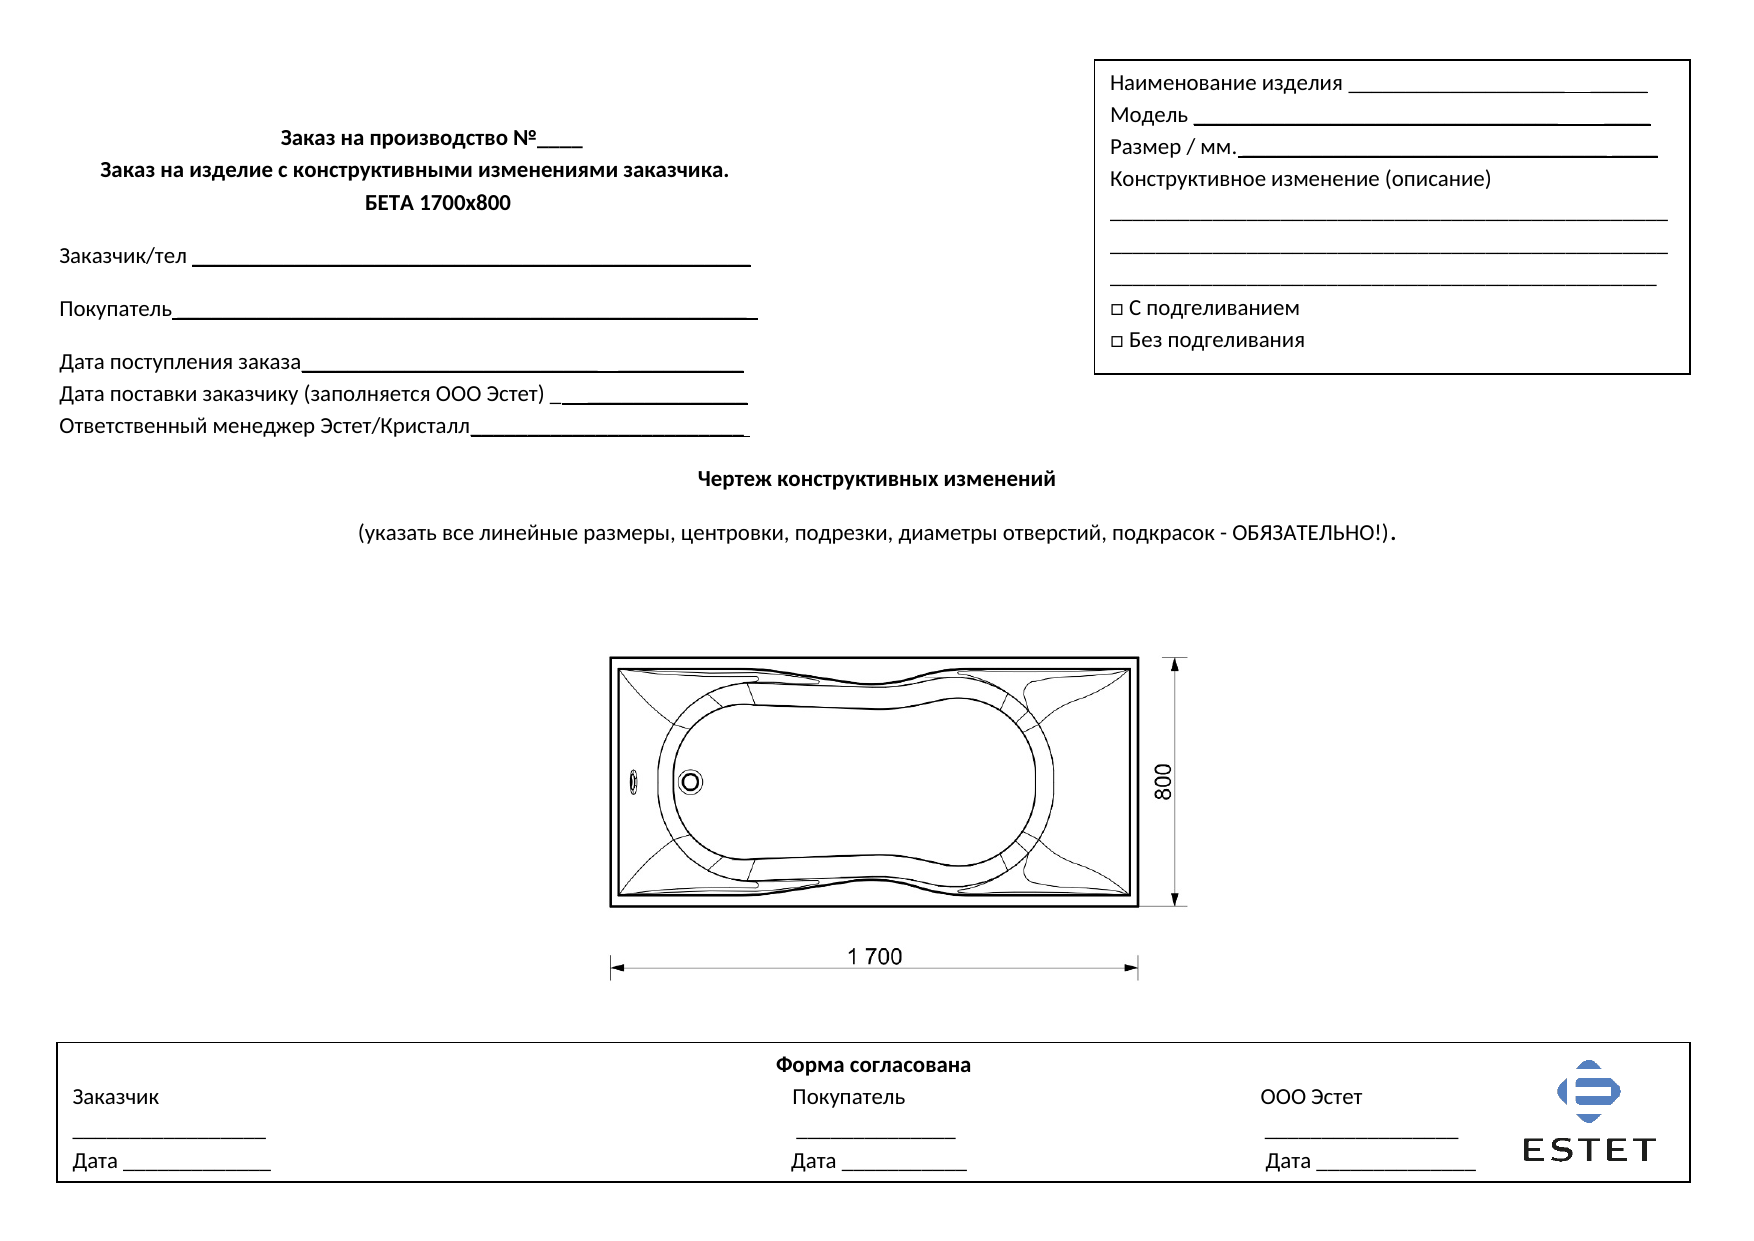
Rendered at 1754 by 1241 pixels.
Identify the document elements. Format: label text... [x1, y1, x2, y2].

text Чертеж конструктивных изменений [59, 464, 1695, 493]
text Заказчик/тел _________________________________________________ [59, 241, 1094, 269]
text Дата поступления заказа__________________________ ___________ [59, 347, 1094, 375]
text Заказ на производство №____ [59, 123, 1094, 151]
text Дата поставки заказчику (заполняется ООО Эстет) _ ______________ [59, 379, 1695, 407]
text БЕТА 1700х800 [59, 188, 1094, 216]
picture [1515, 1050, 1659, 1167]
text Ответственный менеджер Эстет/Кристалл________________________ [59, 412, 1695, 439]
text Покупатель __________________________________________________ [59, 294, 1094, 322]
text Заказ на изделие с конструктивными изменениями заказчика. [59, 156, 1094, 184]
text (указать все линейные размеры, центровки, подрезки, диаметры отверстий, подкрасок - ОБЯЗАТЕЛЬНО!). [59, 518, 1695, 546]
